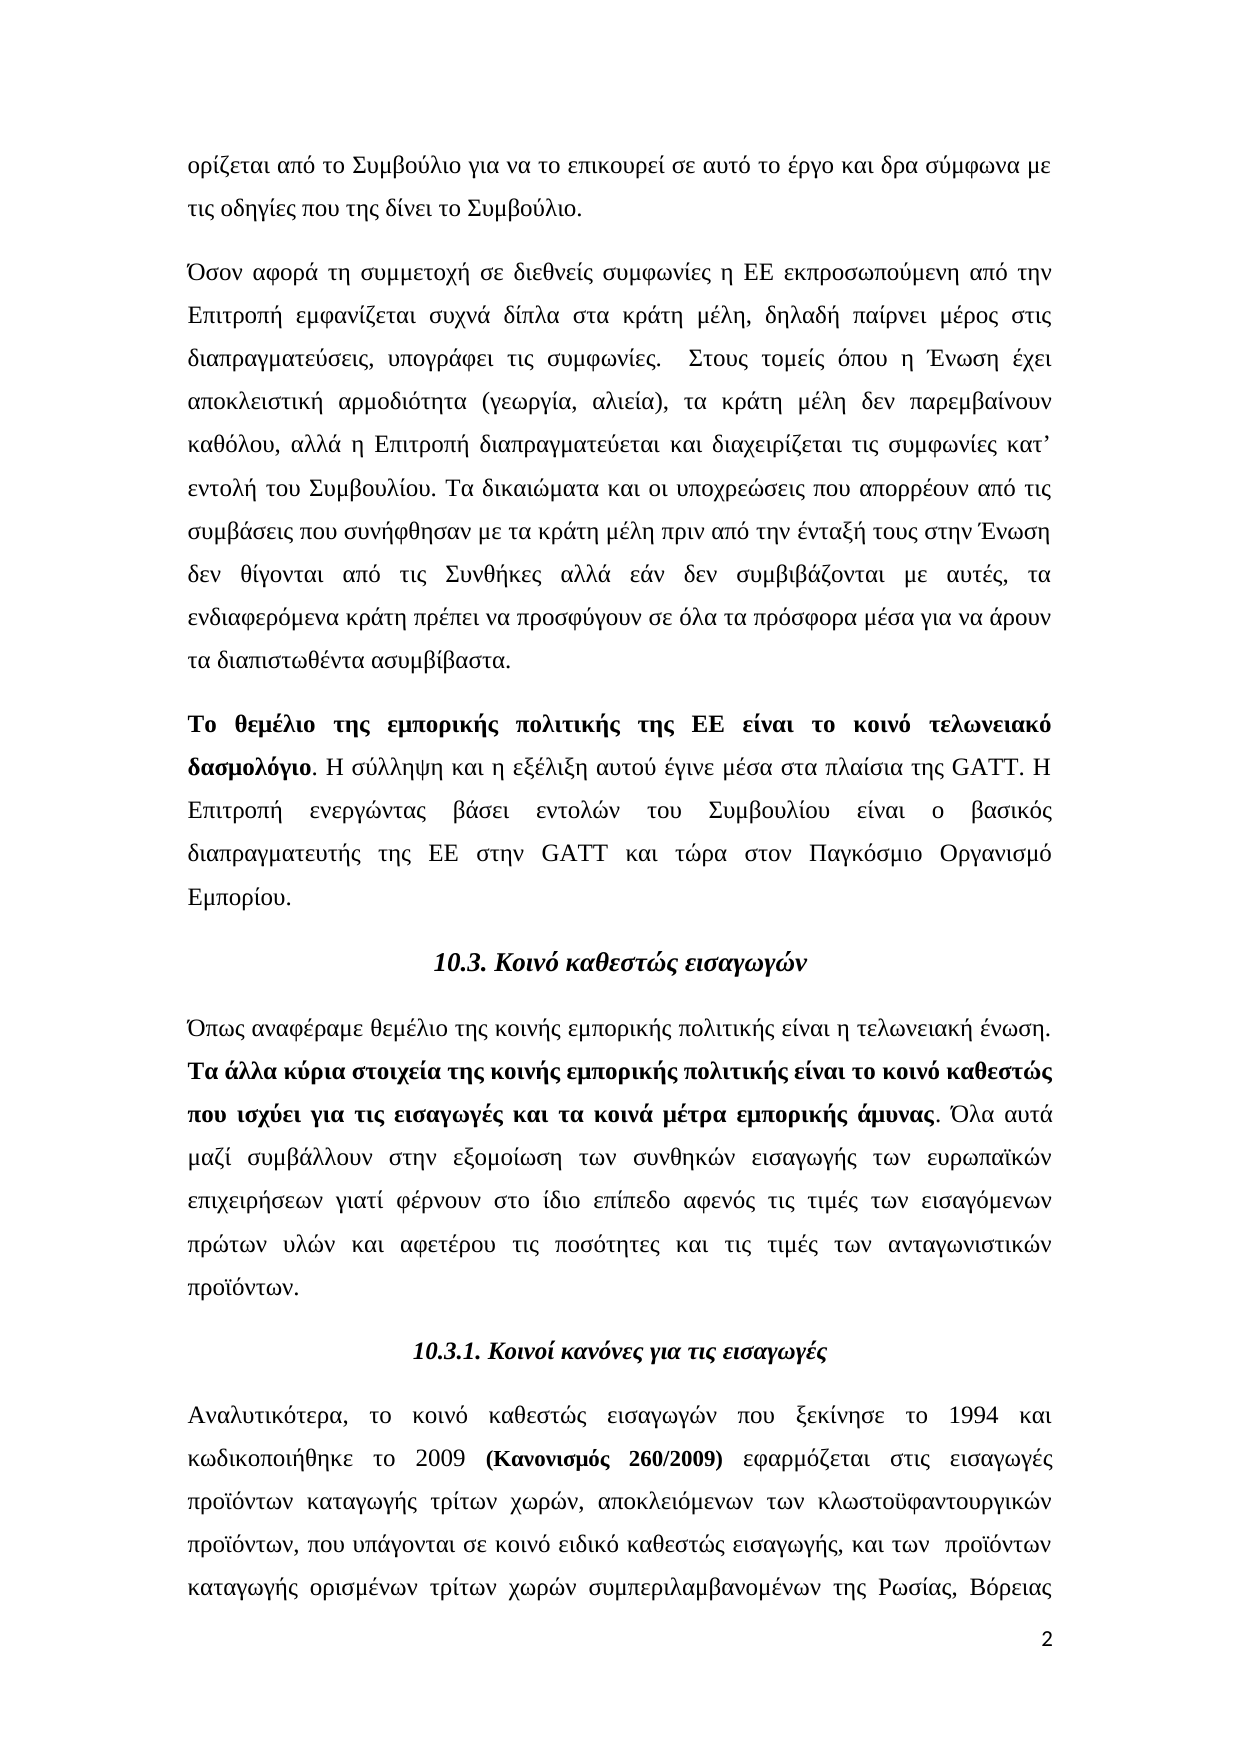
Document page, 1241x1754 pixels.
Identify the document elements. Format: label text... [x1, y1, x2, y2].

text Το θεμέλιο της εμπορικής πολιτικής της ΕΕ είναι το κοινό τελωνειακό δασμολόγιο. Η σύλληψη και η εξέλιξη αυτού έγινε μέσα στα πλαίσια της GATT. Η Επιτροπή ενεργώντας βάσει εντολών του Συμβουλίου είναι ο βασικός διαπραγματευτής της ΕΕ στην GATT και τώρα στον Παγκόσμιο Οργανισμό Εμπορίου. [187, 709, 1053, 910]
text Όσον αφορά τη συμμετοχή σε διεθνείς συμφωνίες η ΕΕ εκπροσωπούμενη από την Επιτροπή εμφανίζεται συχνά δίπλα στα κράτη μέλη, δηλαδή παίρνει μέρος στις διαπραγματεύσεις, υπογράφει τις συμφωνίες. Στους τομείς όπου η Ένωση έχει αποκλειστική αρμοδιότητα (γεωργία, αλιεία), τα κράτη μέλη δεν παρεμβαίνουν καθόλου, αλλά η Επιτροπή διαπραγματεύεται και διαχειρίζεται τις συμφωνίες κατ’ εντολή του Συμβουλίου. Τα δικαιώματα και οι υποχρεώσεις που απορρέουν από τις συμβάσεις που συνήφθησαν με τα κράτη μέλη πριν από την ένταξή τους στην Ένωση δεν θίγονται από τις Συνθήκες αλλά εάν δεν συμβιβάζονται με αυτές, τα ενδιαφερόμενα κράτη πρέπει να προσφύγουν σε όλα τα πρόσφορα μέσα για να άρουν τα διαπιστωθέντα ασυμβίβαστα. [187, 257, 1053, 674]
text 10.3. Κοινό καθεστώς εισαγωγών [187, 946, 1053, 977]
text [187, 1400, 1053, 1601]
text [187, 150, 1053, 222]
text Όπως αναφέραμε θεμέλιο της κοινής εμπορικής πολιτικής είναι η τελωνειακή ένωση. Τα άλλα κύρια στοιχεία της κοινής εμπορικής πολιτικής είναι το κοινό καθεστώς που ισχύει για τις εισαγωγές και τα κοινά μέτρα εμπορικής άμυνας. Όλα αυτά μαζί συμβάλλουν στην εξομοίωση των συνθηκών εισαγωγής των ευρωπαϊκών επιχειρήσεων γιατί φέρνουν στο ίδιο επίπεδο αφενός τις τιμές των εισαγόμενων πρώτων υλών και αφετέρου τις ποσότητες και τις τιμές των ανταγωνιστικών προϊόντων. [187, 1013, 1053, 1301]
text 10.3.1. Κοινοί κανόνες για τις εισαγωγές [187, 1336, 1053, 1364]
